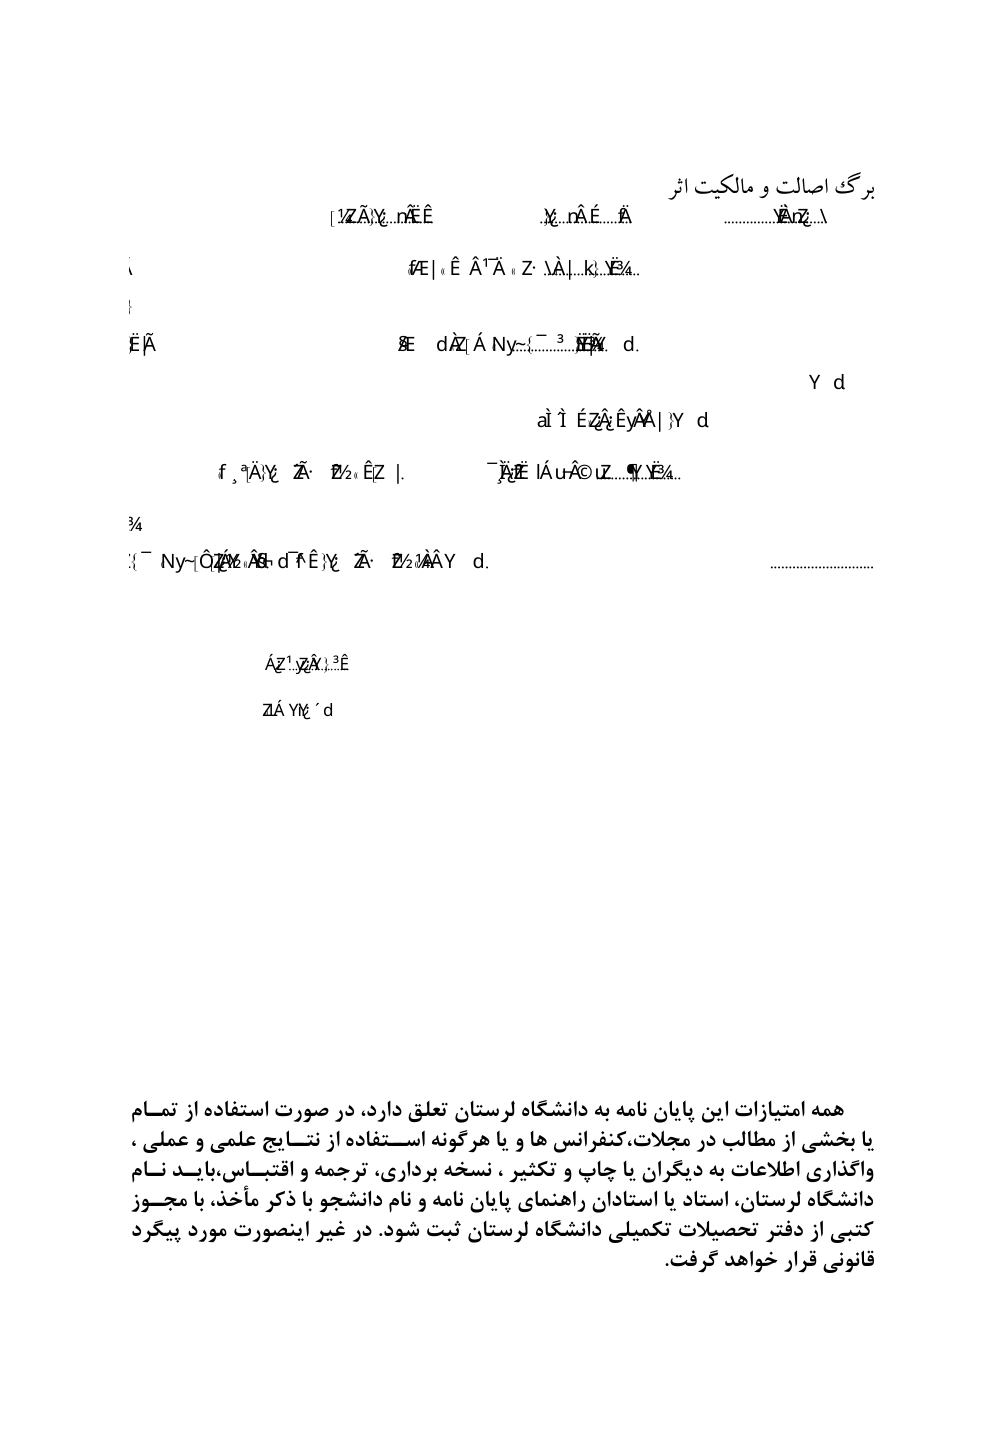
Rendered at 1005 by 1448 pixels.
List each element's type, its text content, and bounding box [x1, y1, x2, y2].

title همه امتیازات این پایان نامه به دانشگاه لرستان تعلق دارد، در صورت استفاده از تمام یا بخشی از مطالب در مجلات،کنفرانس ها و یا هرگونه استفاده از نتایج علمی و عملی ، واگذاری اطلاعات به دیگران یا چاپ و تکثیر ، نسخه برداری، ترجمه و اقتباس،باید نام دانشگاه لرستان، استاد یا استادان راهنمای پایان نامه و نام دانشجو با ذکر مأخذ، با مجوز کتبی از دفتر تحصیلات تکمیلی دانشگاه لرستان ثبت شود. در غیر اینصورت مورد پیگرد قانونی قرار خواهد گرفت. [130, 1100, 874, 1275]
